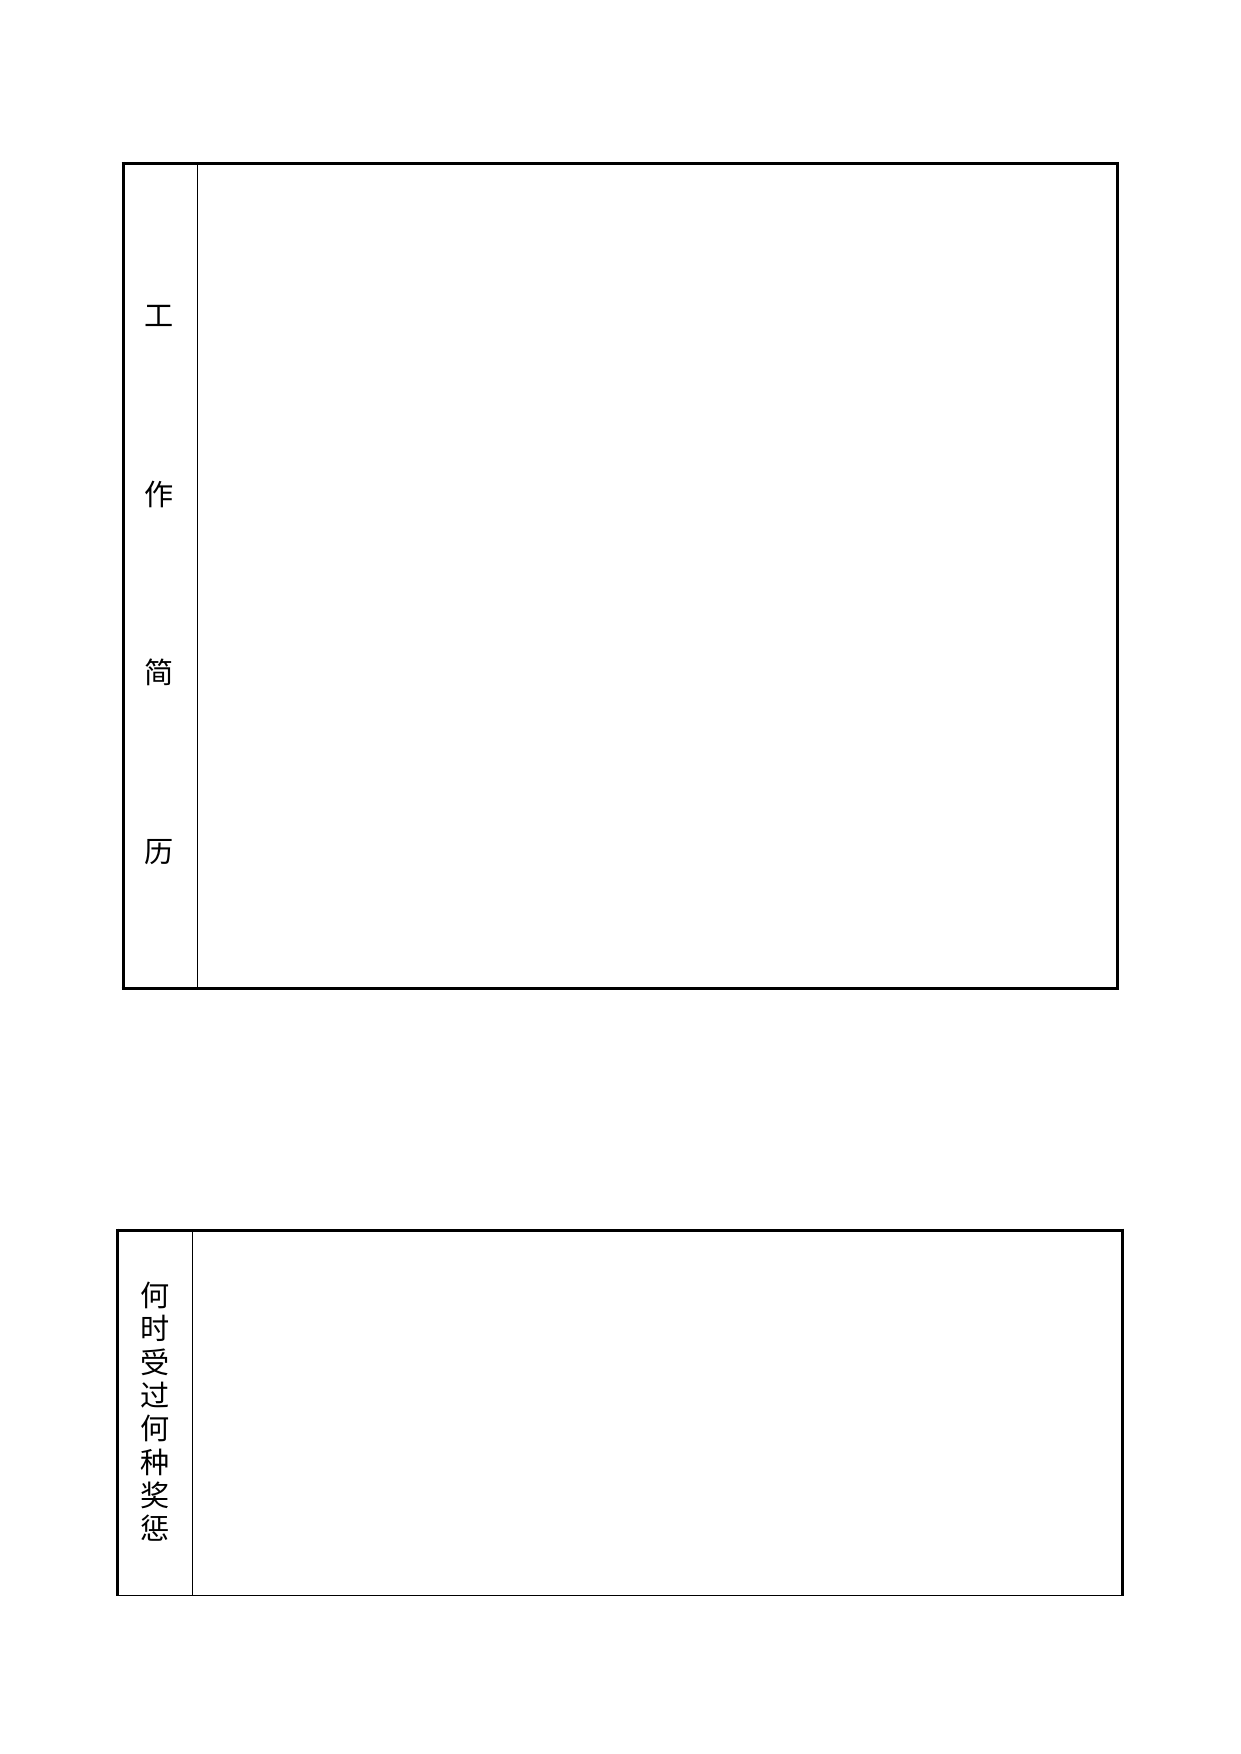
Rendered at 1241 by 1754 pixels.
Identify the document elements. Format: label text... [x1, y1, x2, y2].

table_header 何 时 受 过 何 种 奖 惩 [119, 1232, 192, 1594]
table_cell 工 作 简 历 [125, 165, 197, 987]
table_cell [198, 165, 1116, 987]
table_header [193, 1232, 1121, 1594]
